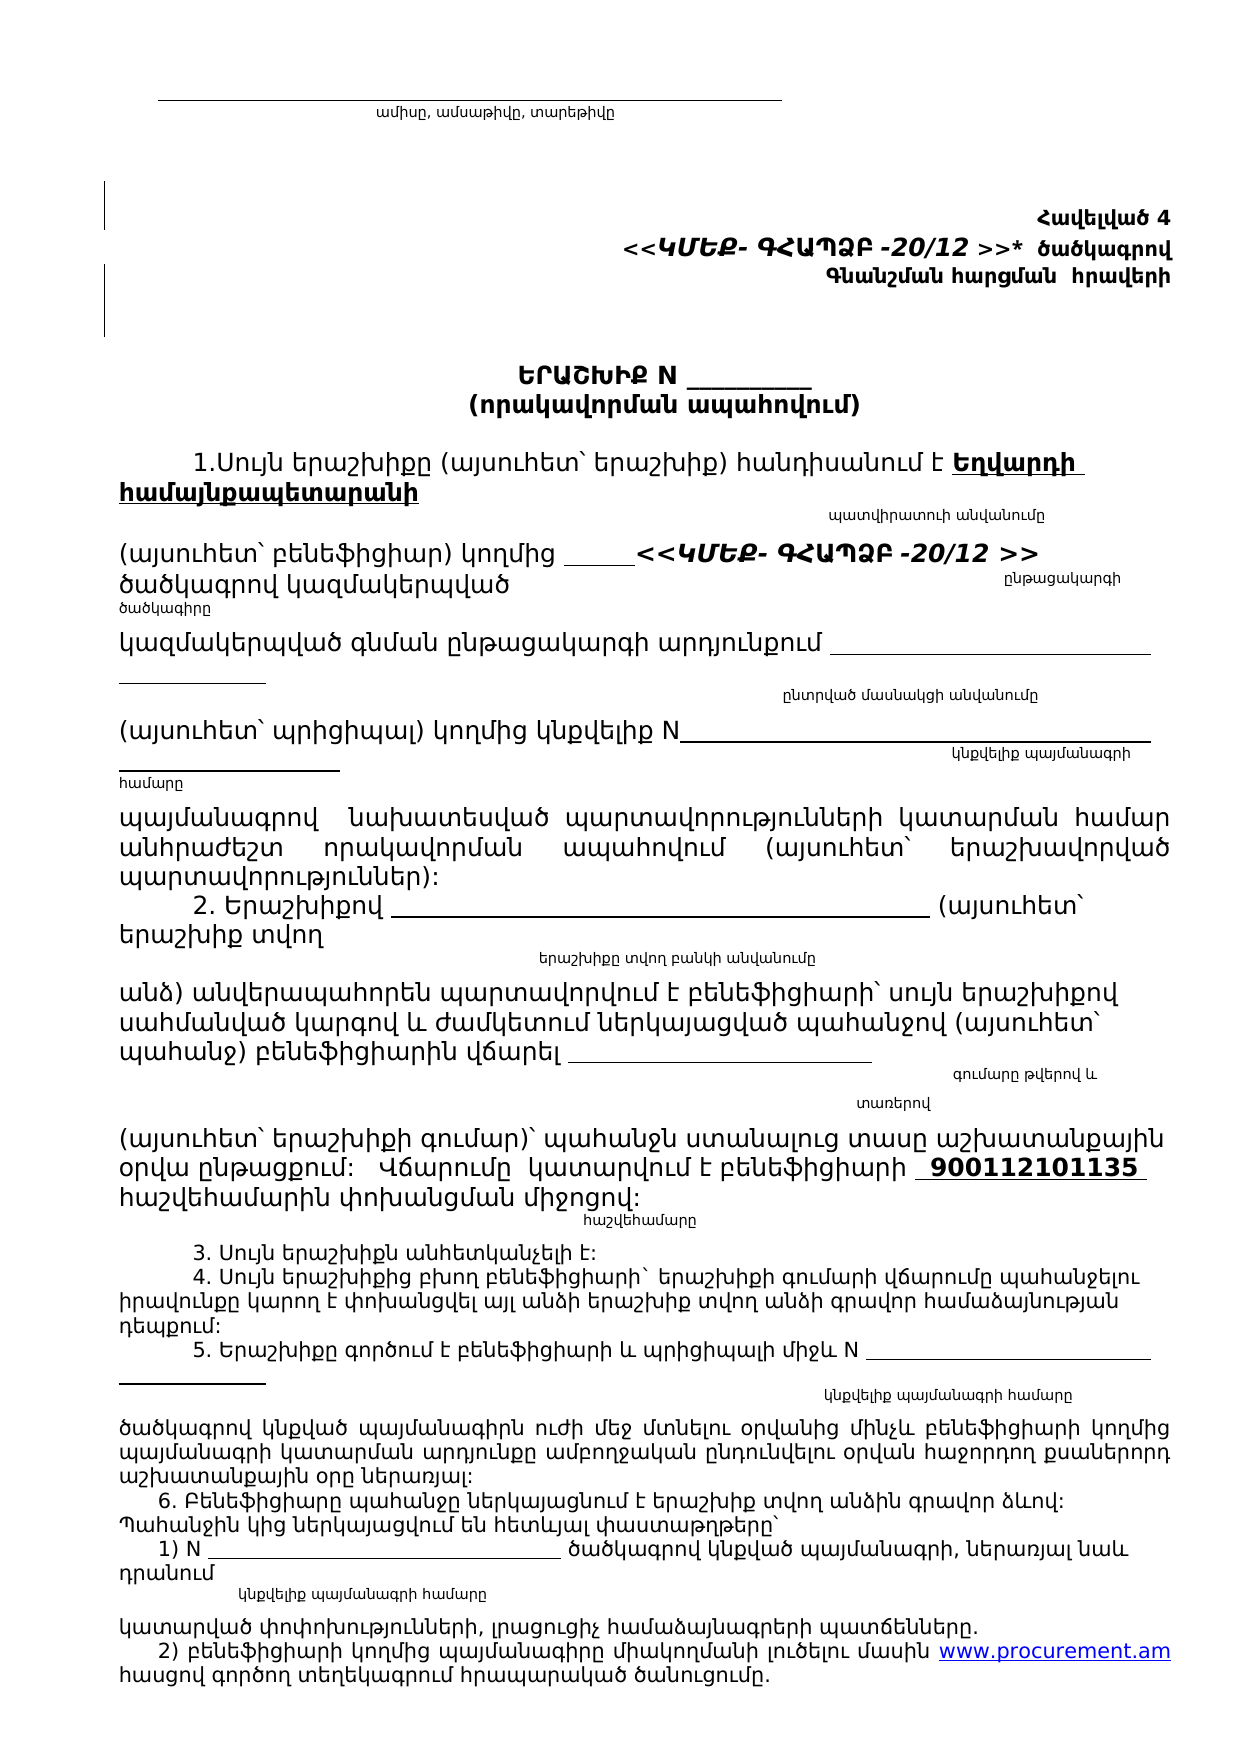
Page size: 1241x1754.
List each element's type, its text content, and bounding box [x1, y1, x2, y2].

text (որակավորման ապահովում) [118, 390, 1171, 419]
text պատվիրատուի անվանումը [708, 507, 1171, 536]
text ԵՐԱՇԽԻՔ N __________ [118, 361, 1171, 390]
text կնքվելիք պայմանագրի համարը [635, 1387, 1171, 1416]
text ընտրված մասնակցի անվանումը [118, 687, 1171, 716]
text կնքվելիք պայմանագրի համարը [118, 1586, 1171, 1615]
text անձ) անվերապահորեն պարտավորվում է բենեֆիցիարի՝ սույն երաշխիքով սահմանված կարգով և ժամկետում ներկայացված պահանջով (այսուհետ՝ պահանջ) բենեֆիցիարին վճարել [118, 978, 1171, 1066]
text 2. Երաշխիքով (այսուհետ՝ երաշխիք տվող [118, 891, 1171, 949]
text Գնանշման հարցման հրավերի [118, 264, 1171, 288]
text գումարը թվերով և տառերով [856, 1066, 1171, 1124]
text (այսուհետ՝ պրիցիպալ) կողմից կնքվելիք N կնքվելիք պայմանագրի համարը [118, 716, 1171, 803]
text ամիսը, ամսաթիվը, տարեթիվը [118, 104, 1171, 133]
text կազմակերպված գնման ընթացակարգի արդյունքում [118, 628, 1171, 687]
text հաշվեհամարը [192, 1212, 1171, 1241]
text (այսուհետ՝ երաշխիքի գումար)՝ պահանջն ստանալուց տասը աշխատանքային օրվա ընթացքում: Վճարումը կատարվում է բենեֆիցիարի 900112101135 հաշվեհամարին փոխանցման միջոցով: [118, 1124, 1171, 1212]
text 4. Սույն երաշխիքից բխող բենեֆիցիարի` երաշխիքի գումարի վճարումը պահանջելու իրավունքը կարող է փոխանցվել այլ անձի երաշխիք տվող անձի գրավոր համաձայնության դեպքում: [118, 1265, 1171, 1338]
text Հավելված 4 [118, 206, 1171, 230]
text պայմանագրով նախատեսված պարտավորությունների կատարման համար անհրաժեշտ որակավորման ապահովում (այսուհետ՝ երաշխավորված պարտավորություններ): [118, 803, 1171, 891]
text երաշխիքը տվող բանկի անվանումը [118, 949, 1171, 978]
text կատարված փոփոխությունների, լրացուցիչ համաձայնագրերի պատճենները. [118, 1615, 1171, 1639]
text 6. Բենեֆիցիարը պահանջը ներկայացնում է երաշխիք տվող անձին գրավոր ձևով: Պահանջին կից ներկայացվում են հետևյալ փաստաթղթերը՝ [118, 1489, 1171, 1537]
text 1.Սույն երաշխիքը (այսուհետ՝ երաշխիք) հանդիսանում է Եղվարդի համայնքապետարանի [118, 449, 1171, 507]
text 5. Երաշխիքը գործում է բենեֆիցիարի և պրիցիպալի միջև N [118, 1338, 1171, 1387]
text ծածկագրով կնքված պայմանագիրն ուժի մեջ մտնելու օրվանից մինչև բենեֆիցիարի կողմից պայմանագրի կատարման արդյունքը ամբողջական ընդունվելու օրվան հաջորդող քսաներորդ աշխատանքային օրը ներառյալ: [118, 1416, 1171, 1489]
text 3. Սույն երաշխիքն անհետկանչելի է: [118, 1241, 1171, 1265]
text 1) N ծածկագրով կնքված պայմանագրի, ներառյալ նաև դրանում [118, 1537, 1171, 1586]
text 2) բենեֆիցիարի կողմից պայմանագիրը միակողմանի լուծելու մասին www.procurement.am հասցով գործող տեղեկագրում հրապարակած ծանուցումը. [118, 1639, 1171, 1688]
text (այսուհետ՝ բենեֆիցիար) կողմից <<ԿՄԵՔ- ԳՀԱՊՁԲ -20/12 >> ծածկագրով կազմակերպված ընթացակարգի ծածկագիրը [118, 536, 1171, 628]
text <<ԿՄԵՔ- ԳՀԱՊՁԲ -20/12 >>* ծածկագրով [118, 230, 1171, 264]
